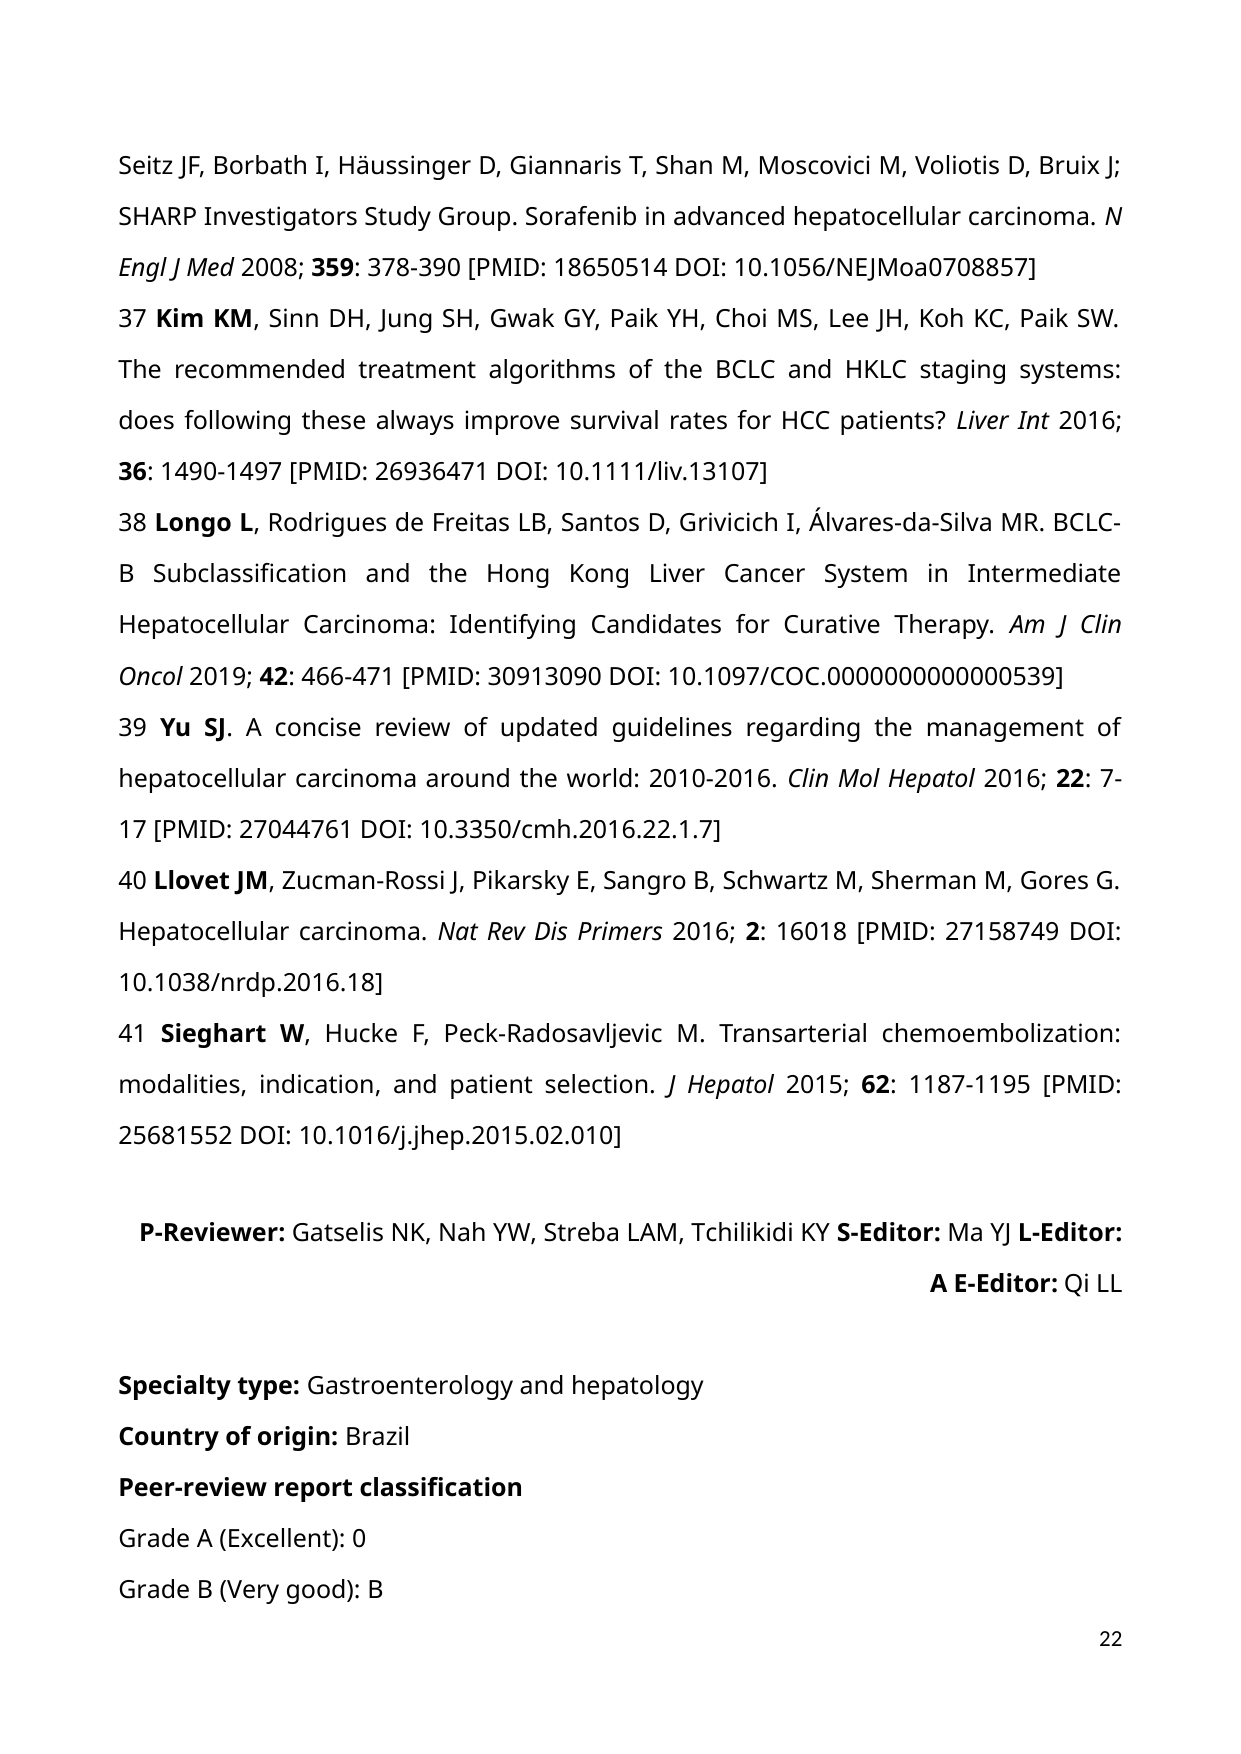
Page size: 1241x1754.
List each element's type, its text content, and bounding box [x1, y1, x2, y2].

text Grade B (Very good): B [118, 1572, 1122, 1606]
text Specialty type: Gastroenterology and hepatology [118, 1367, 1122, 1401]
text 39 Yu SJ. A concise review of updated guidelines regarding the management of hepatocellular carcinoma around the world: 2010-2016. Clin Mol Hepatol 2016; 22: 7-17 [PMID: 27044761 DOI: 10.3350/cmh.2016.22.1.7] [118, 709, 1122, 845]
text Grade A (Excellent): 0 [118, 1521, 1122, 1554]
text 37 Kim KM, Sinn DH, Jung SH, Gwak GY, Paik YH, Choi MS, Lee JH, Koh KC, Paik SW. The recommended treatment algorithms of the BCLC and HKLC staging systems: does following these always improve survival rates for HCC patients? Liver Int 2016; 36: 1490-1497 [PMID: 26936471 DOI: 10.1111/liv.13107] [118, 301, 1122, 488]
text 38 Longo L, Rodrigues de Freitas LB, Santos D, Grivicich I, Álvares-da-Silva MR. BCLC-B Subclassification and the Hong Kong Liver Cancer System in Intermediate Hepatocellular Carcinoma: Identifying Candidates for Curative Therapy. Am J Clin Oncol 2019; 42: 466-471 [PMID: 30913090 DOI: 10.1097/COC.0000000000000539] [118, 505, 1122, 692]
text 40 Llovet JM, Zucman-Rossi J, Pikarsky E, Sangro B, Schwartz M, Sherman M, Gores G. Hepatocellular carcinoma. Nat Rev Dis Primers 2016; 2: 16018 [PMID: 27158749 DOI: 10.1038/nrdp.2016.18] [118, 862, 1122, 998]
text 41 Sieghart W, Hucke F, Peck-Radosavljevic M. Transarterial chemoembolization: modalities, indication, and patient selection. J Hepatol 2015; 62: 1187-1195 [PMID: 25681552 DOI: 10.1016/j.jhep.2015.02.010] [118, 1015, 1122, 1152]
text P-Reviewer: Gatselis nk, Nah YW, Streba LAM, Tchilikidi KY S-Editor: Ma YJ L-Editor: A E-Editor: Qi LL [118, 1214, 1122, 1299]
text Peer-review report classification [118, 1469, 1122, 1503]
text Country of origin: Brazil [118, 1418, 1122, 1452]
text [118, 148, 1122, 284]
